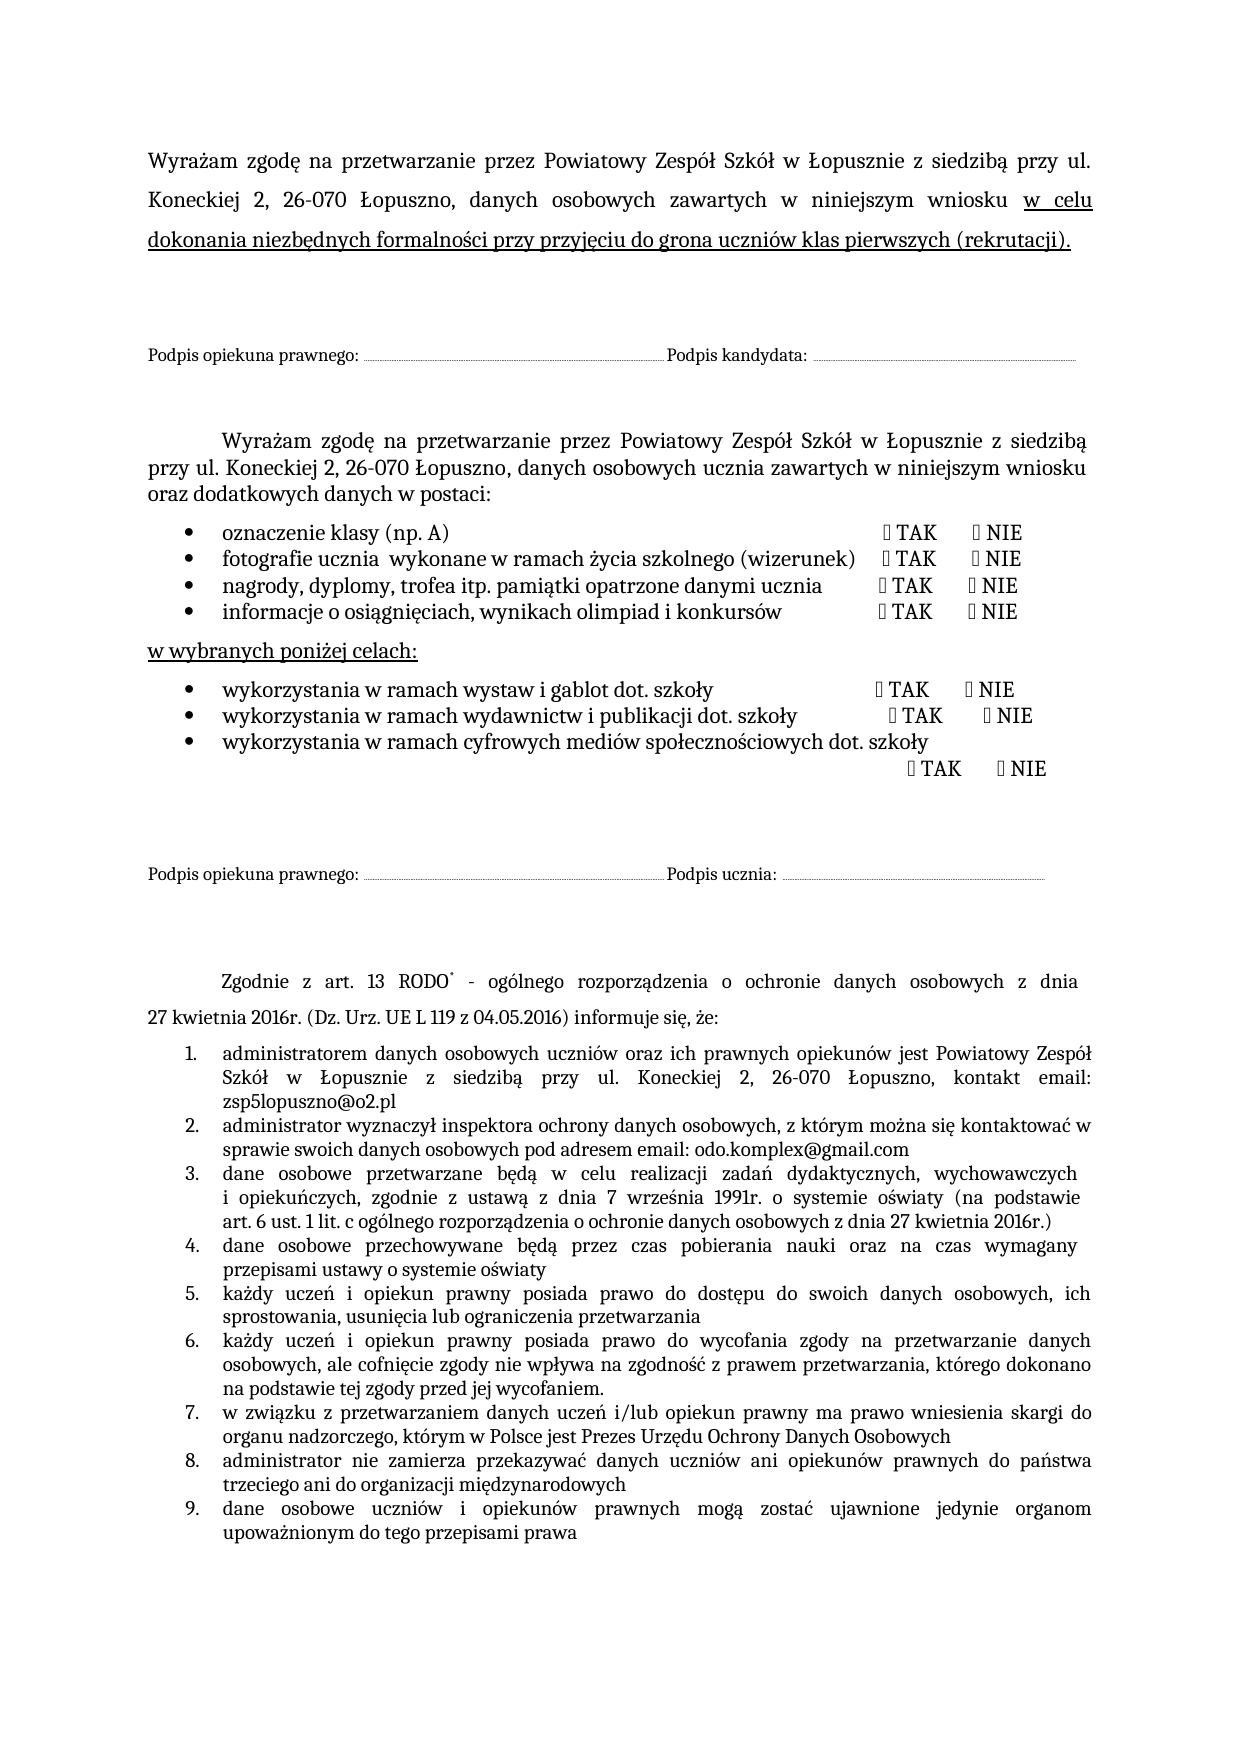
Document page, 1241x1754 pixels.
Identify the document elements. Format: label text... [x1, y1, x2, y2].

text Zgodnie z art. 13 RODO* - ogólnego rozporządzenia o ochronie danych osobowych z dnia 27 kwietnia 2016r. (Dz. Urz. UE L 119 z 04.05.2016) informuje się, że: [148, 970, 1093, 1030]
list informacje o osiągnięciach, wynikach olimpiad i konkursów TAK NIE [185, 599, 1087, 625]
list wykorzystania w ramach wydawnictw i publikacji dot. szkoły TAK NIE [185, 703, 1087, 729]
list każdy uczeń i opiekun prawny posiada prawo do wycofania zgody na przetwarzanie danych osobowych, ale cofnięcie zgody nie wpływa na zgodność z prawem przetwarzania, którego dokonano na podstawie tej zgody przed jej wycofaniem. [185, 1329, 1093, 1401]
list administrator nie zamierza przekazywać danych uczniów ani opiekunów prawnych do państwa trzeciego ani do organizacji międzynarodowych [185, 1449, 1093, 1497]
list nagrody, dyplomy, trofea itp. pamiątki opatrzone danymi ucznia TAK NIE [185, 572, 1087, 599]
list administrator wyznaczył inspektora ochrony danych osobowych, z którym można się kontaktować w sprawie swoich danych osobowych pod adresem email: odo.komplex@gmail.com [185, 1113, 1093, 1161]
text w wybranych poniżej celach: [148, 638, 1087, 664]
list każdy uczeń i opiekun prawny posiada prawo do dostępu do swoich danych osobowych, ich sprostowania, usunięcia lub ograniczenia przetwarzania [185, 1281, 1093, 1329]
list fotografie ucznia wykonane w ramach życia szkolnego (wizerunek) TAK NIE [185, 546, 1087, 572]
list dane osobowe przechowywane będą przez czas pobierania nauki oraz na czas wymagany przepisami ustawy o systemie oświaty [185, 1233, 1093, 1281]
list oznaczenie klasy (np. A) TAK NIE [185, 520, 1087, 546]
list dane osobowe uczniów i opiekunów prawnych mogą zostać ujawnione jedynie organom upoważnionym do tego przepisami prawa [185, 1497, 1093, 1545]
list dane osobowe przetwarzane będą w celu realizacji zadań dydaktycznych, wychowawczych i opiekuńczych, zgodnie z ustawą z dnia 7 września 1991r. o systemie oświaty (na podstawie art. 6 ust. 1 lit. c ogólnego rozporządzenia o ochronie danych osobowych z dnia 27 kwietnia 2016r.) [185, 1161, 1093, 1233]
text Wyrażam zgodę na przetwarzanie przez Powiatowy Zespół Szkół w Łopusznie z siedzibą przy ul. Koneckiej 2, 26-070 Łopuszno, danych osobowych zawartych w niniejszym wniosku w celu dokonania niezbędnych formalności przy przyjęciu do grona uczniów klas pierwszych (rekrutacji). [148, 148, 1093, 253]
list wykorzystania w ramach cyfrowych mediów społecznościowych dot. szkoły [185, 729, 1087, 756]
list TAK NIE [223, 756, 1087, 782]
list w związku z przetwarzaniem danych uczeń i/lub opiekun prawny ma prawo wniesienia skargi do organu nadzorczego, którym w Polsce jest Prezes Urzędu Ochrony Danych Osobowych [185, 1401, 1093, 1449]
list administratorem danych osobowych uczniów oraz ich prawnych opiekunów jest Powiatowy Zespół Szkół w Łopusznie z siedzibą przy ul. Koneckiej 2, 26-070 Łopuszno, kontakt email: zsp5lopuszno@o2.pl [185, 1042, 1093, 1113]
text Wyrażam zgodę na przetwarzanie przez Powiatowy Zespół Szkół w Łopusznie z siedzibą przy ul. Koneckiej 2, 26-070 Łopuszno, danych osobowych ucznia zawartych w niniejszym wniosku oraz dodatkowych danych w postaci: [148, 428, 1087, 507]
list wykorzystania w ramach wystaw i gablot dot. szkoły TAK NIE [185, 676, 1087, 703]
